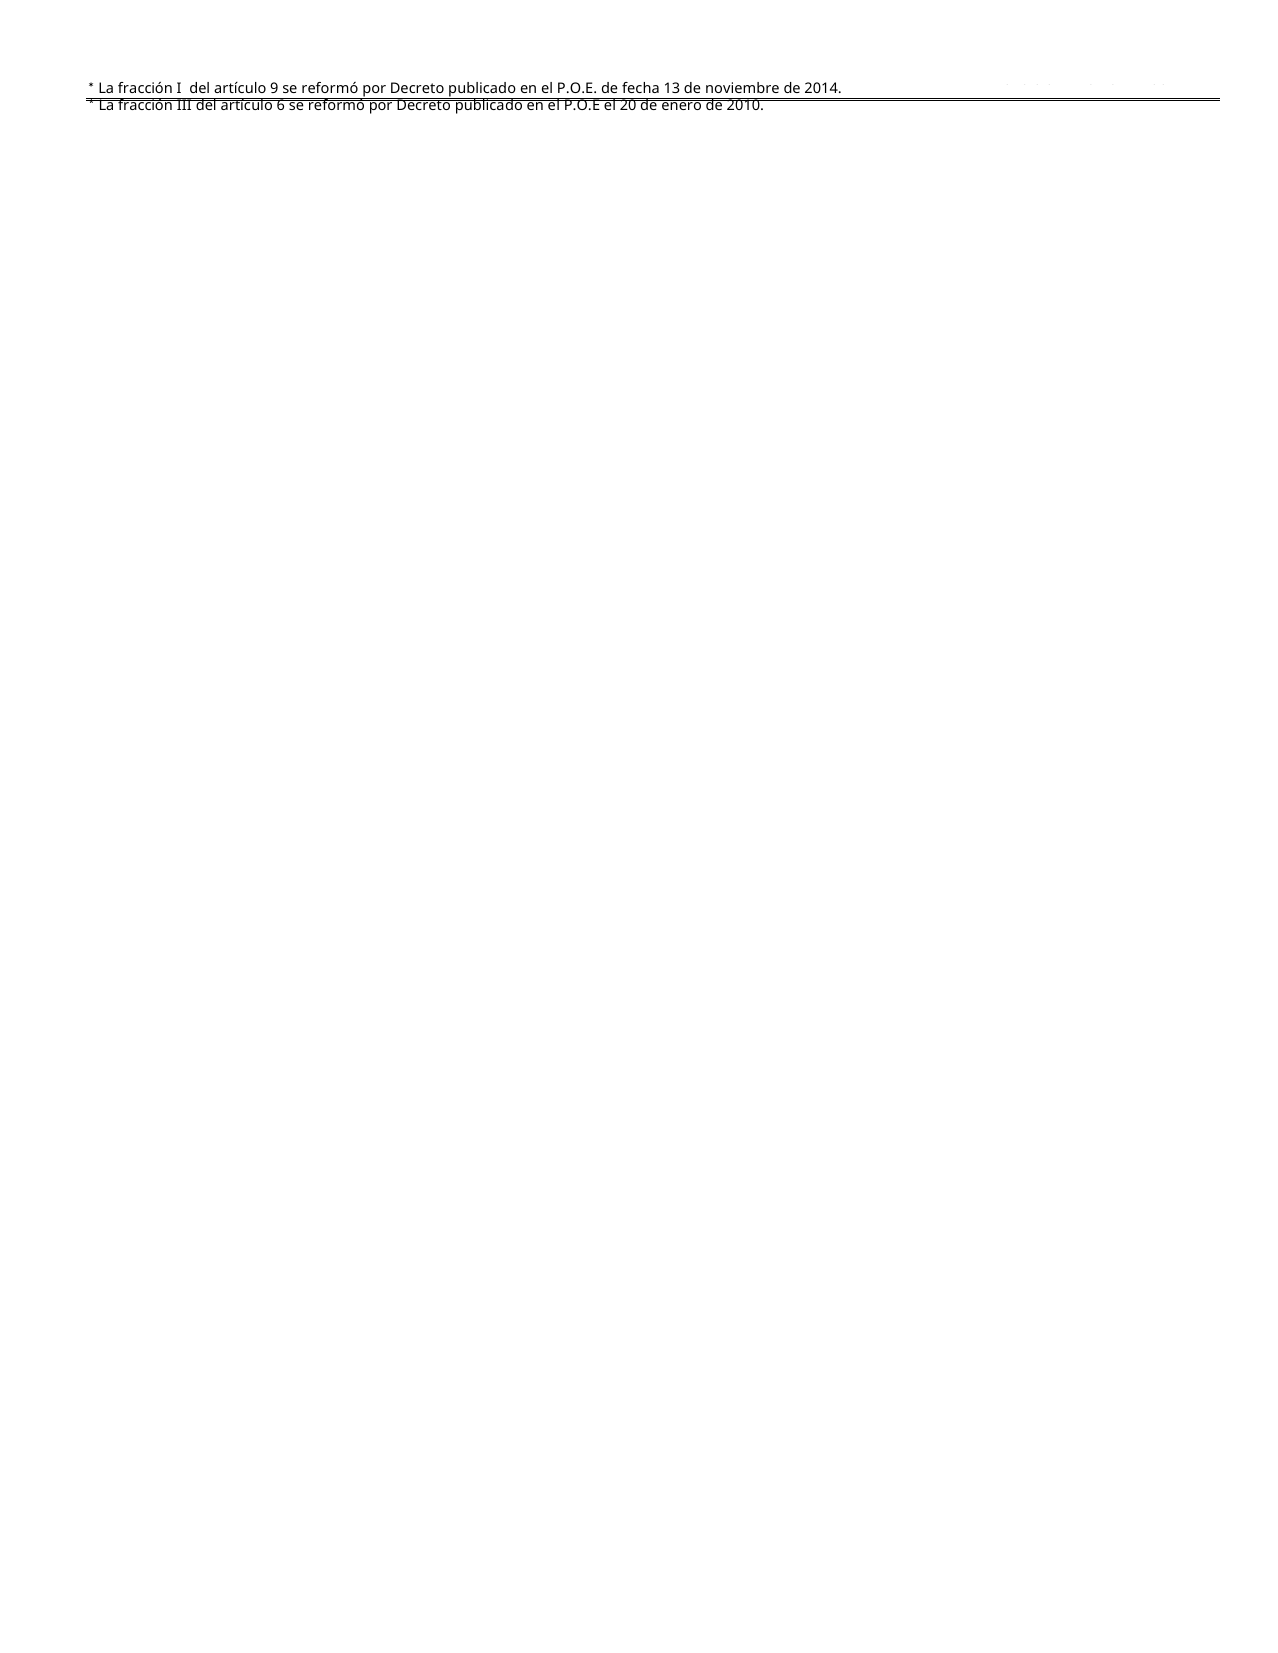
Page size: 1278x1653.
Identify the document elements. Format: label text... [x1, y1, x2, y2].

text  La fracción I del artículo 9 se reformó por Decreto publicado en el P.O.E. de fecha 13 de noviembre de 2014. [89, 77, 1233, 97]
text * La fracción III del artículo 6 se reformó por Decreto publicado en el P.O.E el 20 de enero de 2010. [89, 97, 1233, 114]
